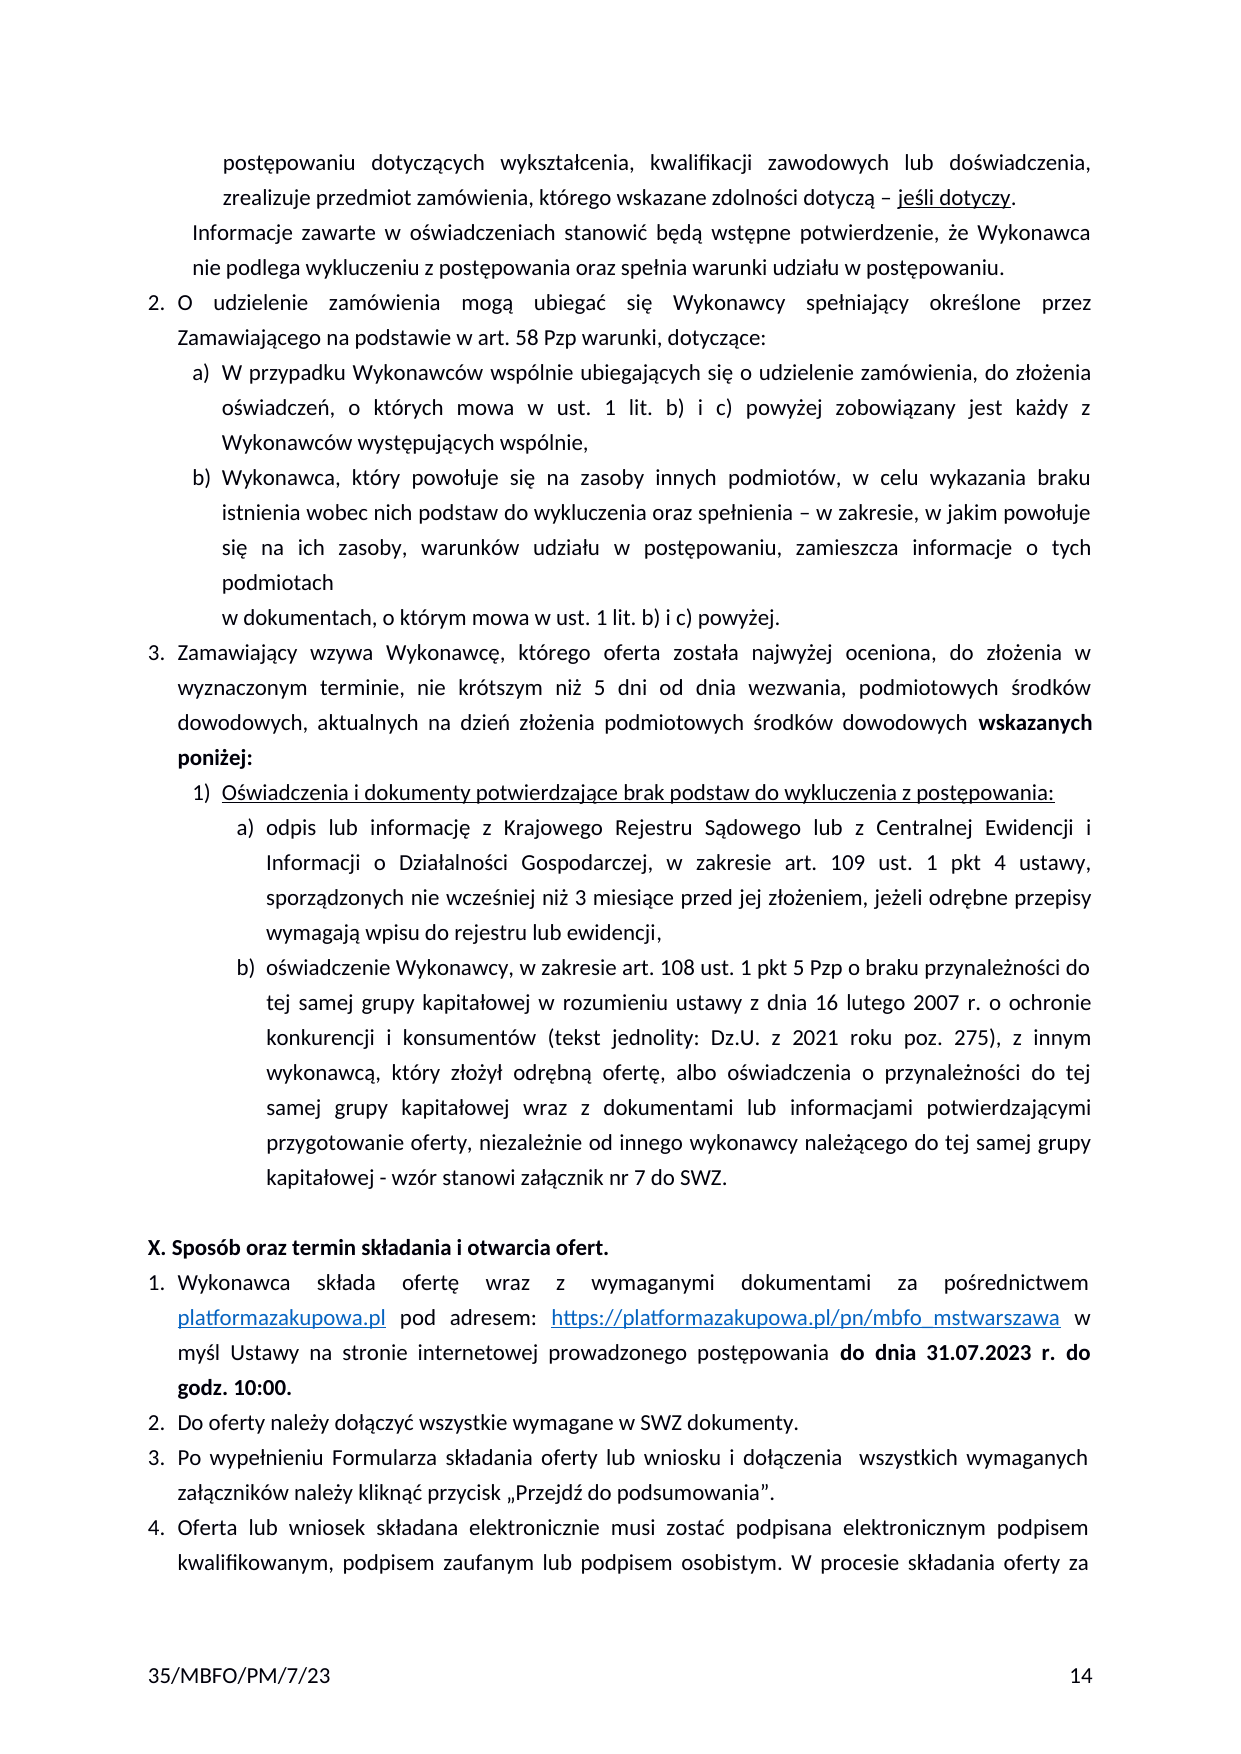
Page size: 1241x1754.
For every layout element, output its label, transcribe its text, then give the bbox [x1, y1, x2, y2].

list odpis lub informację z Krajowego Rejestru Sądowego lub z Centralnej Ewidencji i Informacji o Działalności Gospodarczej, w zakresie art. 109 ust. 1 pkt 4 ustawy, sporządzonych nie wcześniej niż 3 miesiące przed jej złożeniem, jeżeli odrębne przepisy wymagają wpisu do rejestru lub ewidencji, [236, 813, 1092, 946]
list W przypadku Wykonawców wspólnie ubiegających się o udzielenie zamówienia, do złożenia oświadczeń, o których mowa w ust. 1 lit. b) i c) powyżej zobowiązany jest każdy z Wykonawców występujących wspólnie, [192, 358, 1092, 456]
list Zamawiający wzywa Wykonawcę, którego oferta została najwyżej oceniona, do złożenia w wyznaczonym terminie, nie krótszym niż 5 dni od dnia wezwania, podmiotowych środków dowodowych, aktualnych na dzień złożenia podmiotowych środków dowodowych wskazanych poniżej: [148, 638, 1092, 771]
text Informacje zawarte w oświadczeniach stanowić będą wstępne potwierdzenie, że Wykonawca nie podlega wykluczeniu z postępowania oraz spełnia warunki udziału w postępowaniu. [192, 218, 1092, 281]
list Do oferty należy dołączyć wszystkie wymagane w SWZ dokumenty. [148, 1408, 1090, 1436]
list Wykonawca składa ofertę wraz z wymaganymi dokumentami za pośrednictwem platformazakupowa.pl pod adresem: https://platformazakupowa.pl/pn/mbfo_mstwarszawa w myśl Ustawy na stronie internetowej prowadzonego postępowania do dnia 31.07.2023 r. do godz. 10:00. [148, 1268, 1090, 1401]
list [148, 1513, 1090, 1576]
list Wykonawca, który powołuje się na zasoby innych podmiotów, w celu wykazania braku istnienia wobec nich podstaw do wykluczenia oraz spełnienia – w zakresie, w jakim powołuje się na ich zasoby, warunków udziału w postępowaniu, zamieszcza informacje o tych podmiotach w dokumentach, o którym mowa w ust. 1 lit. b) i c) powyżej. [192, 463, 1092, 631]
text X. Sposób oraz termin składania i otwarcia ofert. [148, 1233, 1092, 1261]
list O udzielenie zamówienia mogą ubiegać się Wykonawcy spełniający określone przez Zamawiającego na podstawie w art. 58 Pzp warunki, dotyczące: [148, 288, 1092, 351]
list Oświadczenia i dokumenty potwierdzające brak podstaw do wykluczenia z postępowania: [192, 778, 1092, 806]
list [192, 148, 1092, 211]
list Po wypełnieniu Formularza składania oferty lub wniosku i dołączenia wszystkich wymaganych załączników należy kliknąć przycisk „Przejdź do podsumowania”. [148, 1443, 1090, 1506]
list oświadczenie Wykonawcy, w zakresie art. 108 ust. 1 pkt 5 Pzp o braku przynależności do tej samej grupy kapitałowej w rozumieniu ustawy z dnia 16 lutego 2007 r. o ochronie konkurencji i konsumentów (tekst jednolity: Dz.U. z 2021 roku poz. 275), z innym wykonawcą, który złożył odrębną ofertę, albo oświadczenia o przynależności do tej samej grupy kapitałowej wraz z dokumentami lub informacjami potwierdzającymi przygotowanie oferty, niezależnie od innego wykonawcy należącego do tej samej grupy kapitałowej - wzór stanowi załącznik nr 7 do SWZ. [236, 953, 1092, 1191]
